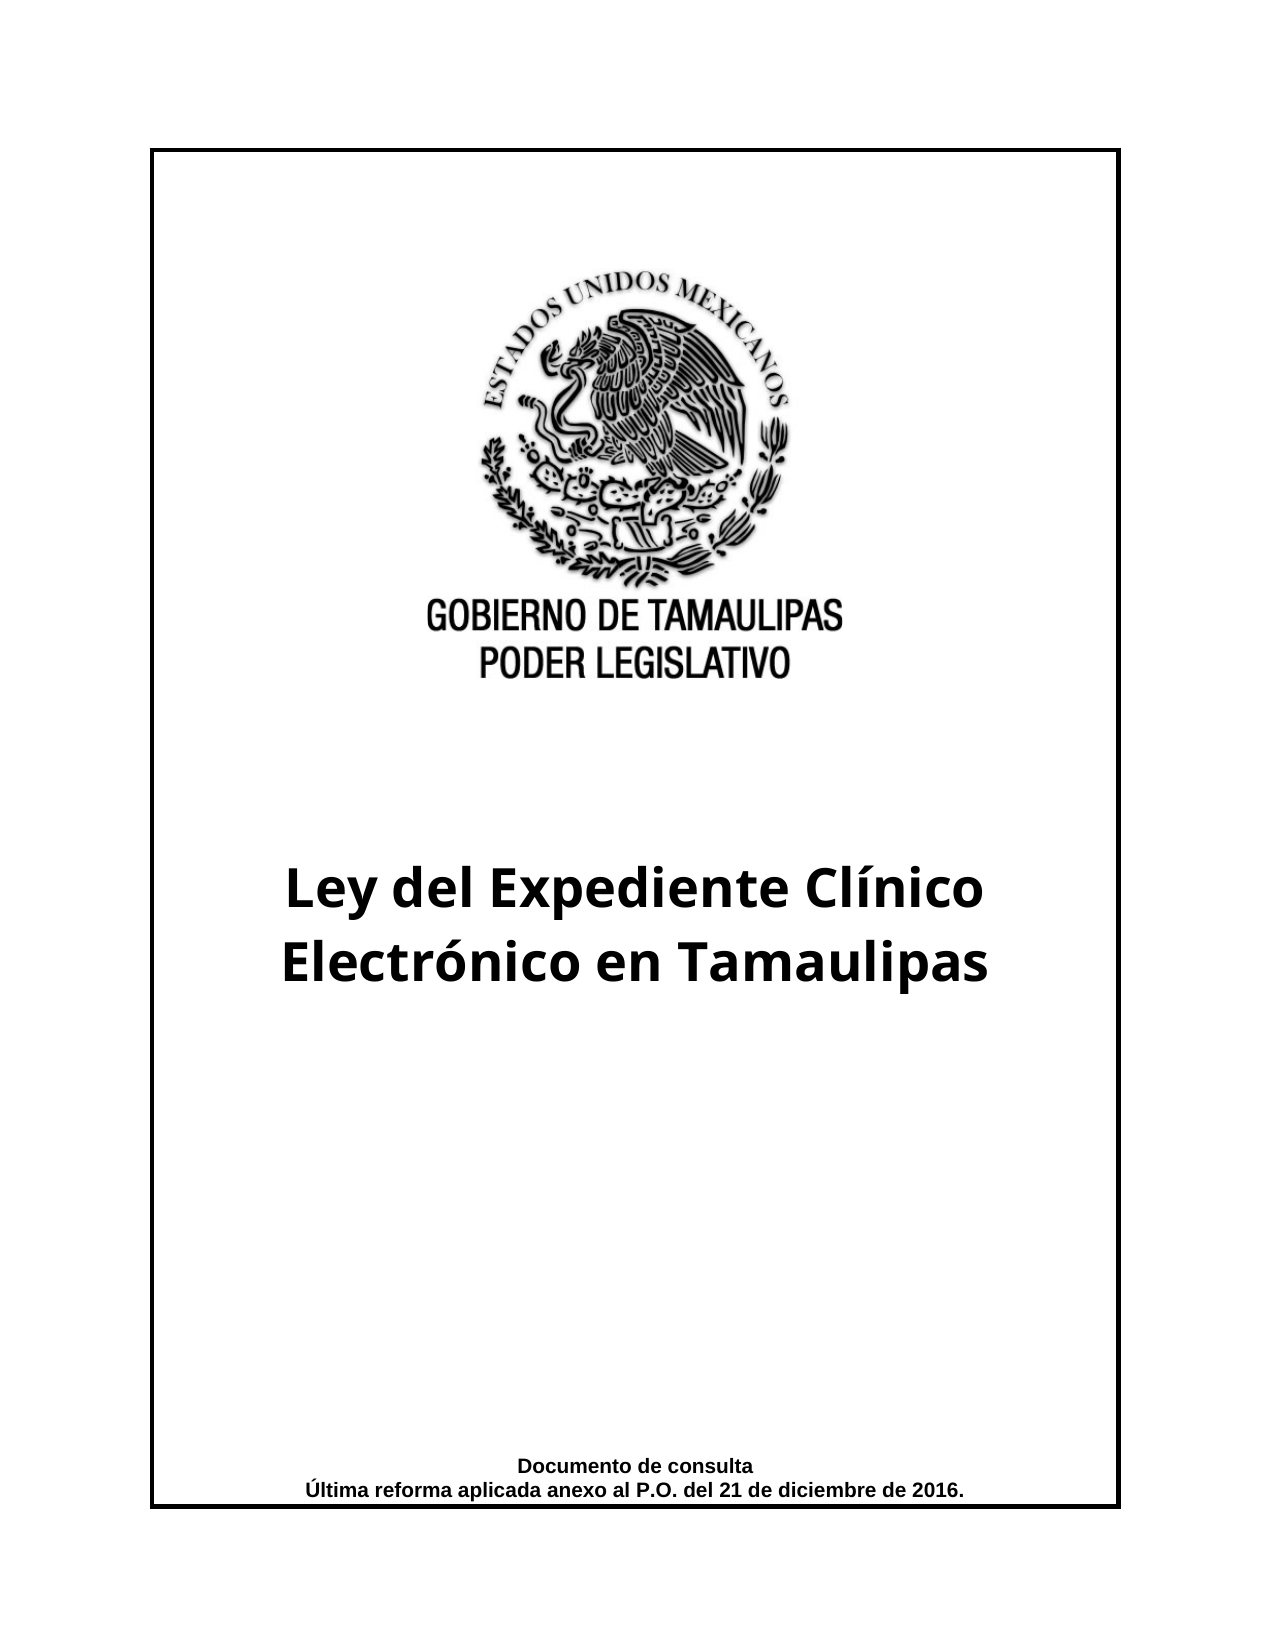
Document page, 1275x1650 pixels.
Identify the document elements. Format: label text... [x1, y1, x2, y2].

picture [427, 268, 843, 679]
text Documento de consulta [154, 1447, 1116, 1471]
text Ley del Expediente Clínico Electrónico en Tamaulipas [154, 843, 1116, 997]
text Última reforma aplicada anexo al P.O. del 21 de diciembre de 2016. [154, 1471, 1116, 1504]
